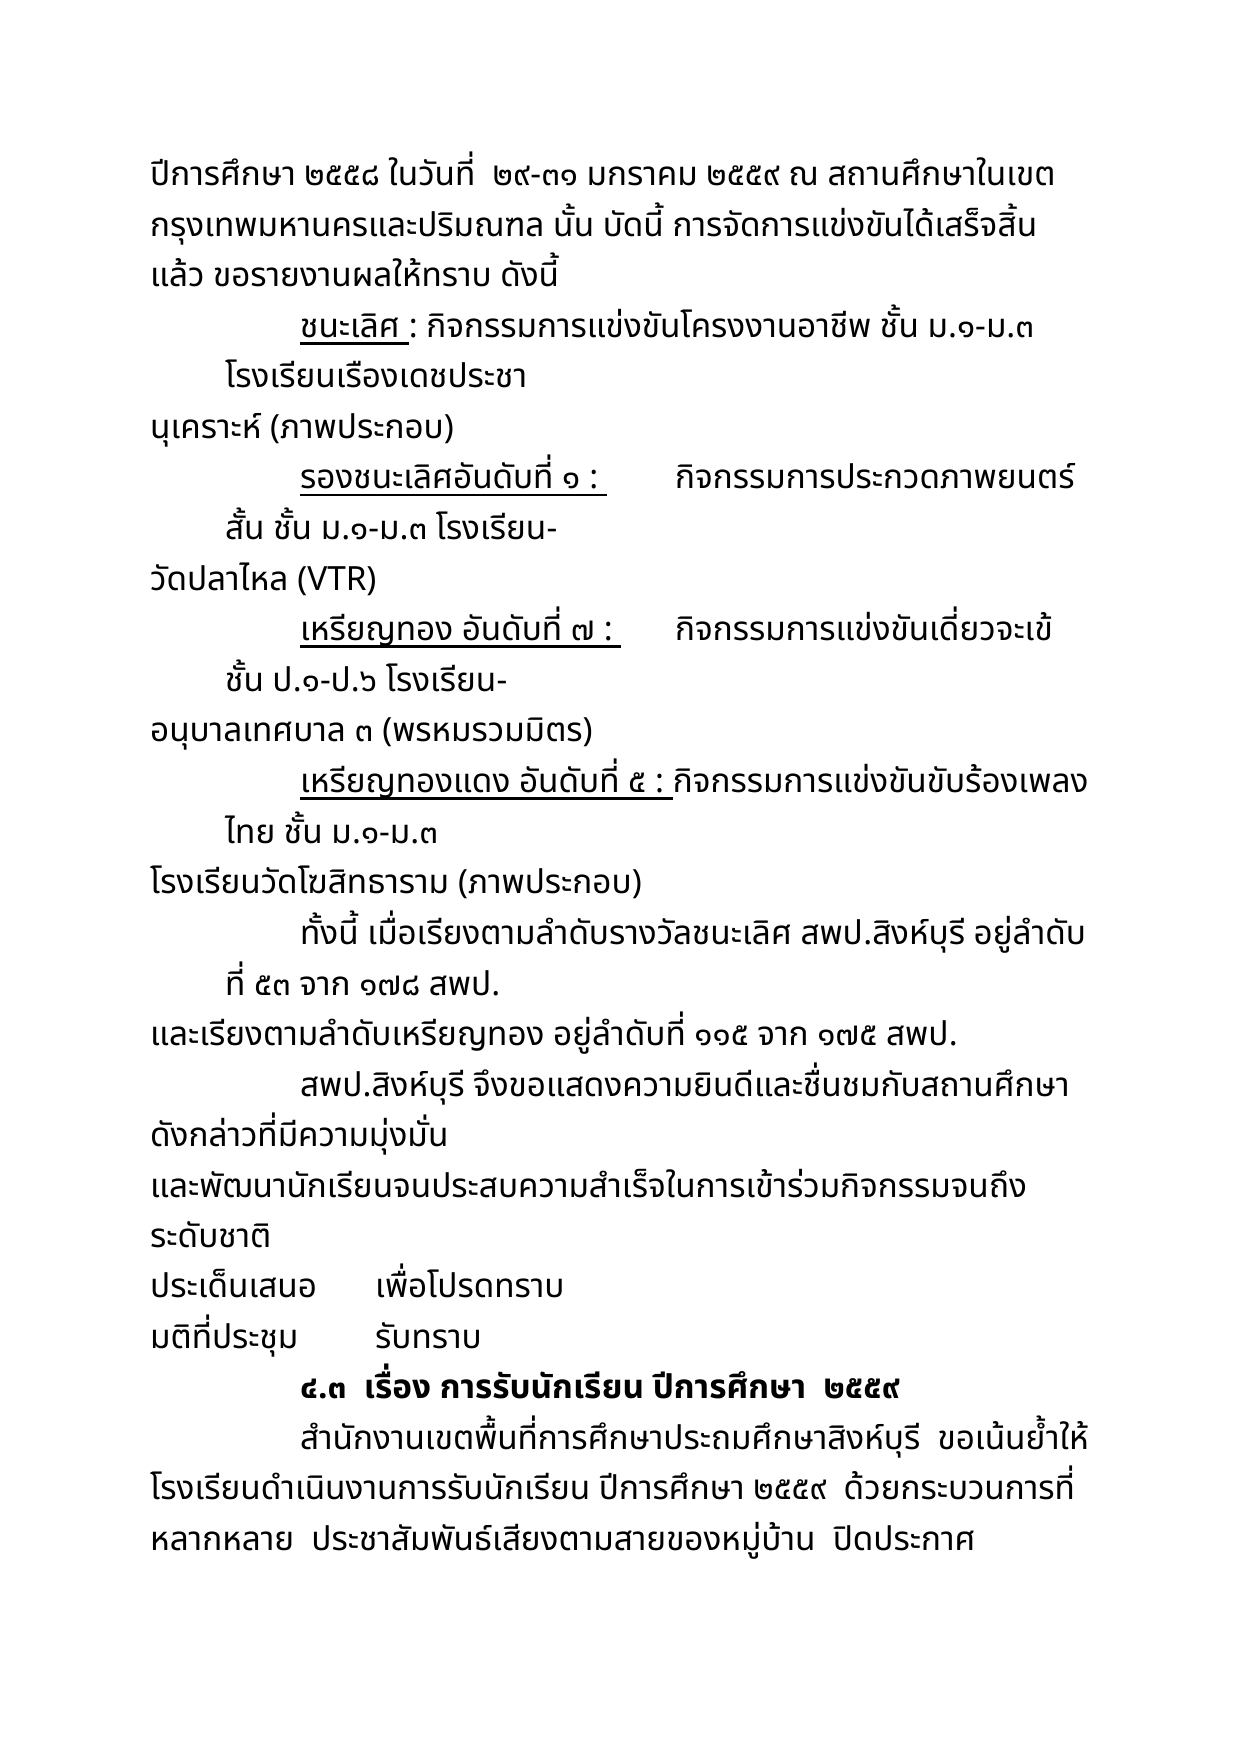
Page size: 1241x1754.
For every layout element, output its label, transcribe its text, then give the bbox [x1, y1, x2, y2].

text เหรียญทอง อันดับที่ ๗ : กิจกรรมการแข่งขันเดี่ยวจะเข้ ชั้น ป.๑-ป.๖ โรงเรียน- [225, 605, 1090, 706]
text ๔.๓ เรื่อง การรับนักเรียน ปีการศึกษา ๒๕๕๙ [225, 1363, 1090, 1414]
text และพัฒนานักเรียนจนประสบความสำเร็จในการเข้าร่วมกิจกรรมจนถึงระดับชาติ [150, 1162, 1090, 1262]
text ประเด็นเสนอ เพื่อโปรดทราบ [150, 1262, 1090, 1313]
text ทั้งนี้ เมื่อเรียงตามลำดับรางวัลชนะเลิศ สพป.สิงห์บุรี อยู่ลำดับที่ ๕๓ จาก ๑๗๘ สพป. [225, 909, 1090, 1010]
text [150, 1414, 1090, 1565]
text อนุบาลเทศบาล ๓ (พรหมรวมมิตร) [150, 706, 1090, 757]
text สพป.สิงห์บุรี จึงขอแสดงความยินดีและชื่นชมกับสถานศึกษาดังกล่าวที่มีความมุ่งมั่น [150, 1061, 1090, 1162]
text เหรียญทองแดง อันดับที่ ๕ : กิจกรรมการแข่งขันขับร้องเพลงไทย ชั้น ม.๑-ม.๓ [225, 757, 1090, 858]
text รองชนะเลิศอันดับที่ ๑ : กิจกรรมการประกวดภาพยนตร์สั้น ชั้น ม.๑-ม.๓ โรงเรียน- [225, 453, 1090, 554]
text วัดปลาไหล (VTR) [150, 554, 1090, 605]
text ชนะเลิศ : กิจกรรมการแข่งขันโครงงานอาชีพ ชั้น ม.๑-ม.๓ โรงเรียนเรืองเดชประชา [225, 301, 1090, 402]
text ปีการศึกษา ๒๕๕๘ ในวันที่ ๒๙-๓๑ มกราคม ๒๕๕๙ ณ สถานศึกษาในเขตกรุงเทพมหานครและปริมณฑล นั้น บัดนี้ การจัดการแข่งขันได้เสร็จสิ้นแล้ว ขอรายงานผลให้ทราบ ดังนี้ [150, 150, 1090, 301]
text โรงเรียนวัดโฆสิทธาราม (ภาพประกอบ) [150, 858, 1090, 909]
text มติที่ประชุม รับทราบ [150, 1313, 1090, 1363]
text และเรียงตามลำดับเหรียญทอง อยู่ลำดับที่ ๑๑๕ จาก ๑๗๕ สพป. [150, 1010, 1090, 1061]
text นุเคราะห์ (ภาพประกอบ) [150, 402, 1090, 453]
